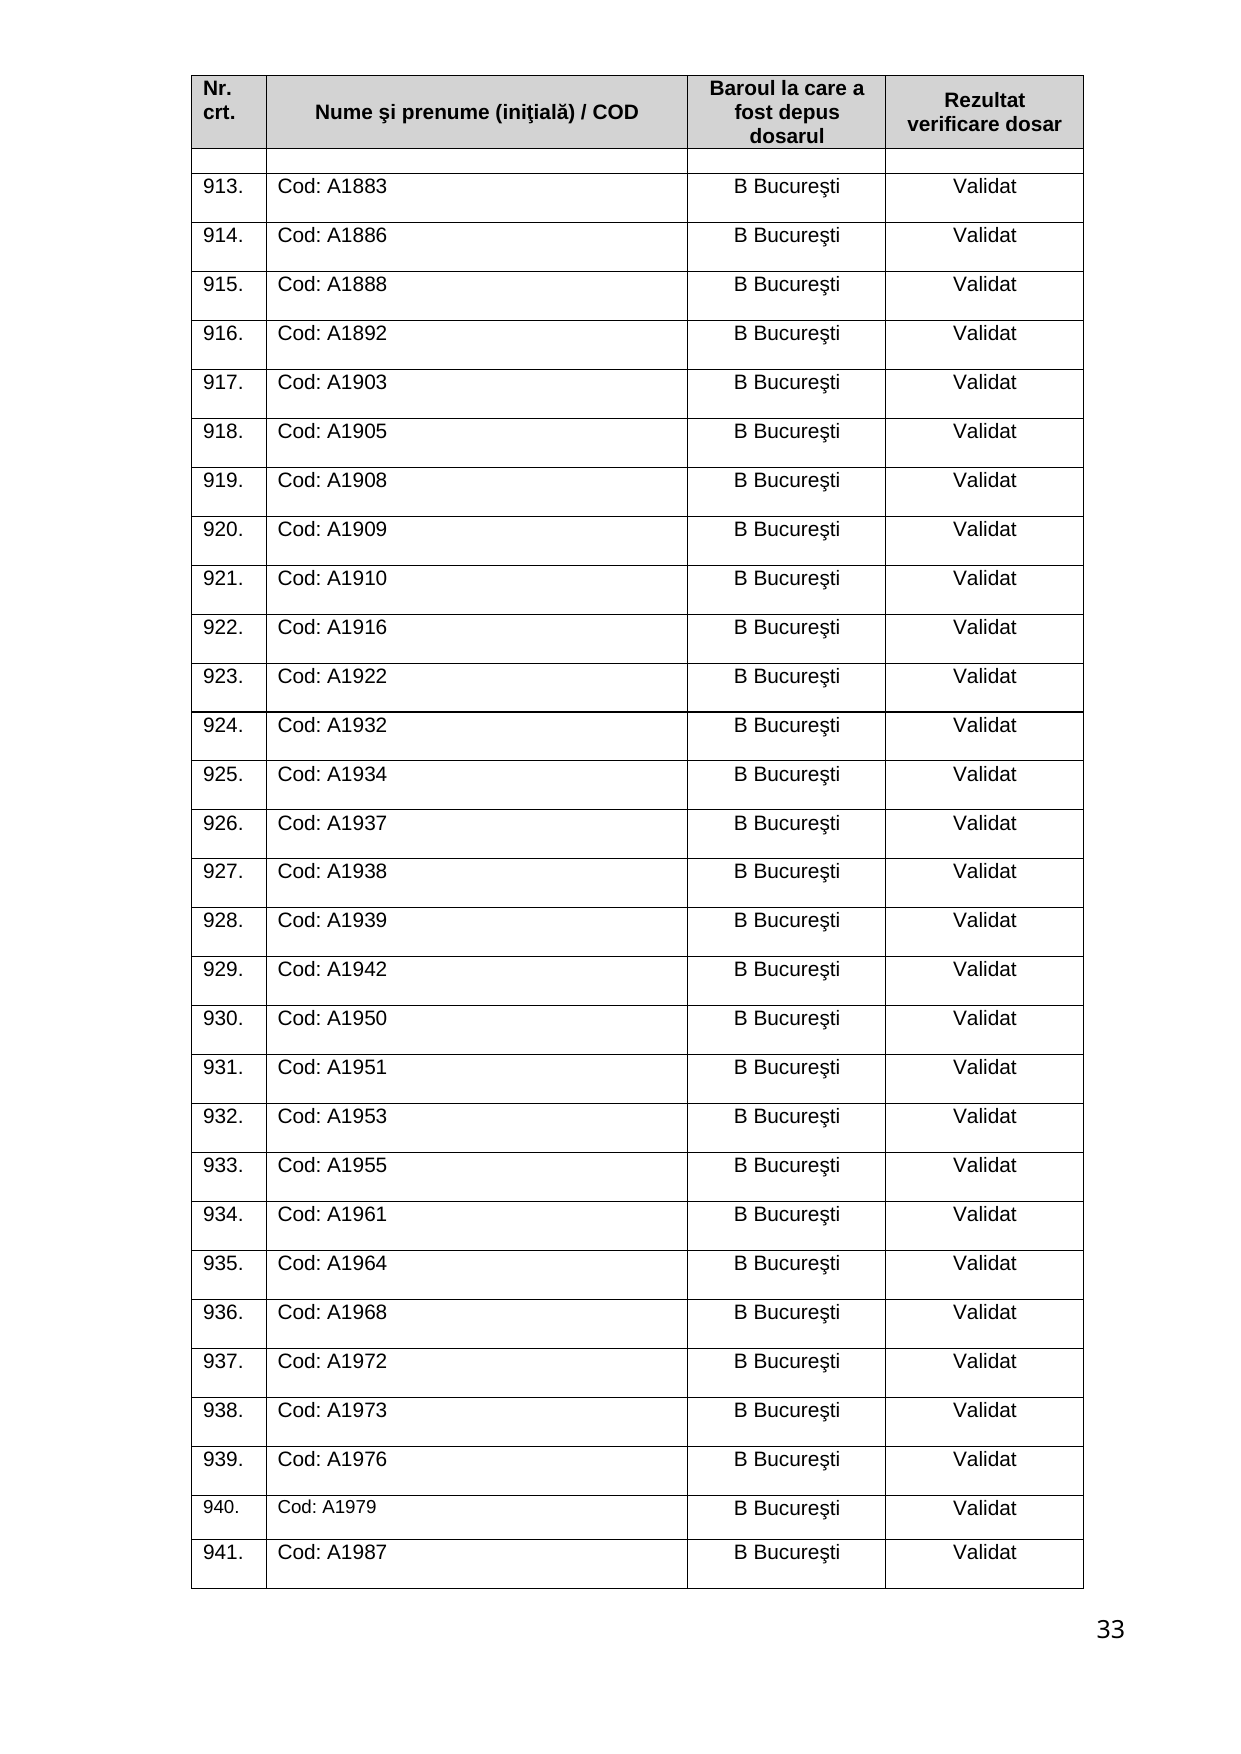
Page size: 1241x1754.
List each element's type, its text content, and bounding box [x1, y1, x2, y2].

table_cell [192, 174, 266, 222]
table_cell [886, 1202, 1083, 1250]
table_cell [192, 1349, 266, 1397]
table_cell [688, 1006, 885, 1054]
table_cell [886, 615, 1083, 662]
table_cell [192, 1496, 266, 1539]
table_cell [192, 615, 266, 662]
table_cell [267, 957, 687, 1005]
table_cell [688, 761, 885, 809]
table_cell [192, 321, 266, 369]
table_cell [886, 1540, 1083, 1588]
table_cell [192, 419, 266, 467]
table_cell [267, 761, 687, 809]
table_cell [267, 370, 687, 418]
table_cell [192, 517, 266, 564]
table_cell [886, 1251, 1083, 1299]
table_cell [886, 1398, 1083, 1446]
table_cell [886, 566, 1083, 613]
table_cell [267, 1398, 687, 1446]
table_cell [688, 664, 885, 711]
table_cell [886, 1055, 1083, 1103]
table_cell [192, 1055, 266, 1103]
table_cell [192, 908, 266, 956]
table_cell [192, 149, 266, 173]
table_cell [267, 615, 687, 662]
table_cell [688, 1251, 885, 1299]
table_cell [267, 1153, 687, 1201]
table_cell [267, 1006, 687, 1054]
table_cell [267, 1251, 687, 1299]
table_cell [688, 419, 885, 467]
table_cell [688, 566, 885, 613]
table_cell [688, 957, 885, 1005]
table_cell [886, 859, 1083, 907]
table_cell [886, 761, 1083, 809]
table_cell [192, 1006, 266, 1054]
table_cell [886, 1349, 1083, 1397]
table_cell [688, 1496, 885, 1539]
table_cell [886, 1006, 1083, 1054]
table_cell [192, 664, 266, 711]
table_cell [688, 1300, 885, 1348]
table_header Rezultat verificare dosar [886, 76, 1083, 148]
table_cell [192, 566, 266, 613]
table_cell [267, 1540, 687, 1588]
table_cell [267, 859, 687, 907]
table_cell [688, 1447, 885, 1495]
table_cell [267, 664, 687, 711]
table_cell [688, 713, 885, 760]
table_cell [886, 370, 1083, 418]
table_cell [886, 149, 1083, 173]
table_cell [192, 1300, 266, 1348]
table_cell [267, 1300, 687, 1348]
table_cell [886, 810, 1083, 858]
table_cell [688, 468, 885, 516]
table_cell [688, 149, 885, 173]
table_header Baroul la care a fost depus dosarul [688, 76, 885, 148]
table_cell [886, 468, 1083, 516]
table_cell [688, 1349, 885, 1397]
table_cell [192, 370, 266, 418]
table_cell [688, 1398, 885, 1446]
table_header Nr. crt. [192, 76, 266, 148]
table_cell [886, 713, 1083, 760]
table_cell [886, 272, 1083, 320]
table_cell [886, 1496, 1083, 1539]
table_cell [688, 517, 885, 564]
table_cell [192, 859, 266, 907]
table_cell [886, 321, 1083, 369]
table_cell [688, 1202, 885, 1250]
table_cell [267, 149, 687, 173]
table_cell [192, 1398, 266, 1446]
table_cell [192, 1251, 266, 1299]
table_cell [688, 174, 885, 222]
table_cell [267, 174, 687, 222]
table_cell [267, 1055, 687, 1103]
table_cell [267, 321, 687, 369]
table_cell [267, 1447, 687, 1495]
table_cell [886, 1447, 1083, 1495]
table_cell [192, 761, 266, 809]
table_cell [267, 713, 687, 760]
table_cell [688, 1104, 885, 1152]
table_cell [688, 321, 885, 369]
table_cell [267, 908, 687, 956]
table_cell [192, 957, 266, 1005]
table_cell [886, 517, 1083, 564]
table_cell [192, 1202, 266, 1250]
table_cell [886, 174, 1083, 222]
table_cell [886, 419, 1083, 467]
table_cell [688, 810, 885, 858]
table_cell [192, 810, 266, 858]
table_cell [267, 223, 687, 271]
table_header Nume şi prenume (iniţială) / COD [267, 76, 687, 148]
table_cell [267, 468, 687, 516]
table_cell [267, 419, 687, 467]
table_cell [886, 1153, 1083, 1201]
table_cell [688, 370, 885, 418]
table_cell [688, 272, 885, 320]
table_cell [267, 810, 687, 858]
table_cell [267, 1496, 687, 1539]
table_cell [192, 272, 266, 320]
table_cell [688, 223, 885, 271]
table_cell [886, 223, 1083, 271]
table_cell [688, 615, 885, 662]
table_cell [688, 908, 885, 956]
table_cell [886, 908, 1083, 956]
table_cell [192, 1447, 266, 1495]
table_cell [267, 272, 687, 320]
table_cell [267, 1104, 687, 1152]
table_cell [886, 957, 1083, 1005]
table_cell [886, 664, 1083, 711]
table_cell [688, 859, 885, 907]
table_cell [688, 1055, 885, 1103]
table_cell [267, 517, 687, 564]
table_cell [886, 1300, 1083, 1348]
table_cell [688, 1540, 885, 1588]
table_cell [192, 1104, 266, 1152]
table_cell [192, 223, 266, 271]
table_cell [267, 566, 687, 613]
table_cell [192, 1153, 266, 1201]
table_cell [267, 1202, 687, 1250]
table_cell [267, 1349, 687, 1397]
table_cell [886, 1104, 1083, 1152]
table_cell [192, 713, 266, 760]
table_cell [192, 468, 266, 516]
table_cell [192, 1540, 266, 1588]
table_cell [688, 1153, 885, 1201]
